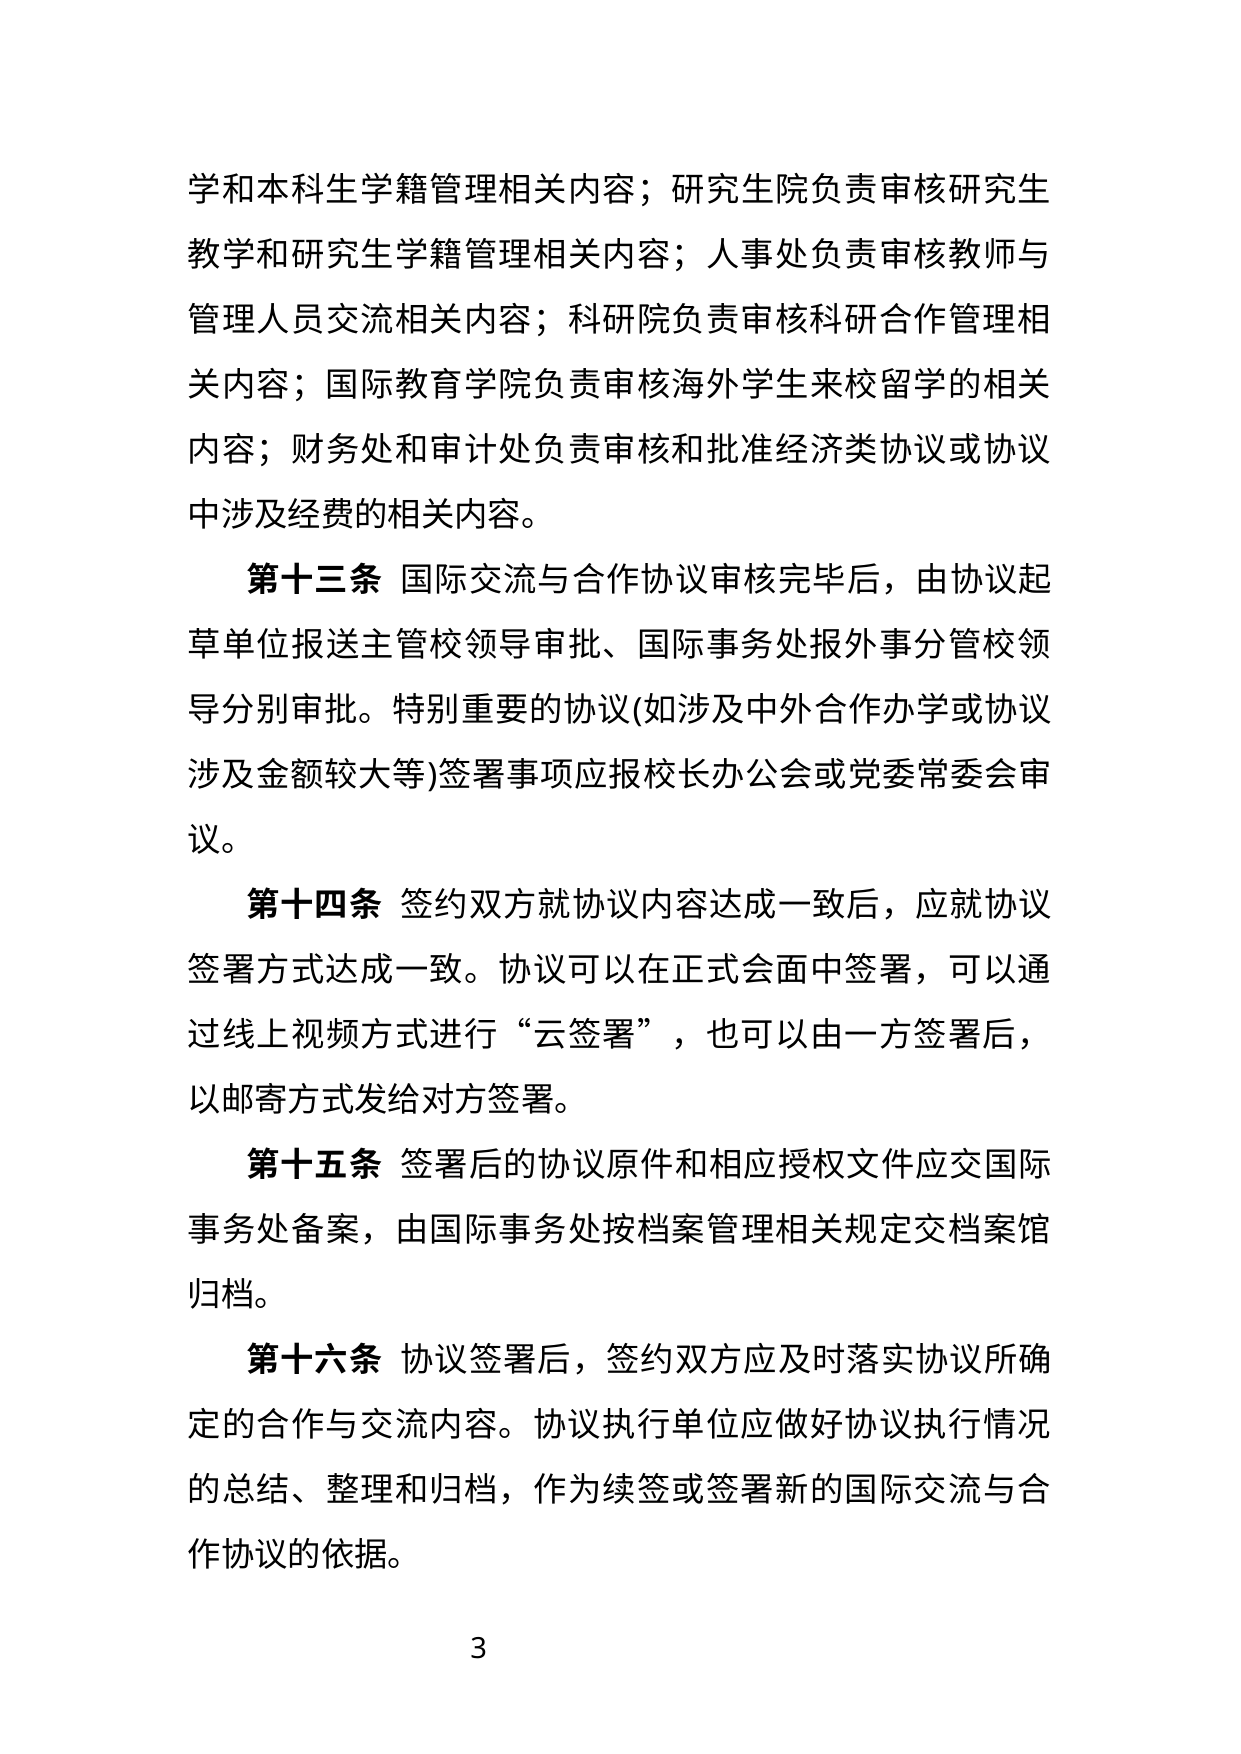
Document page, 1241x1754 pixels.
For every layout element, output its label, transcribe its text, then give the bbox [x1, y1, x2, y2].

text 第十四条 签约双方就协议内容达成一致后，应就协议签署方式达成一致。协议可以在正式会面中签署，可以通过线上视频方式进行“云签署”，也可以由一方签署后，以邮寄方式发给对方签署。 [187, 869, 1053, 1129]
text 第十三条 国际交流与合作协议审核完毕后，由协议起草单位报送主管校领导审批、国际事务处报外事分管校领导分别审批。特别重要的协议(如涉及中外合作办学或协议涉及金额较大等)签署事项应报校长办公会或党委常委会审议。 [187, 544, 1053, 869]
text 第十五条 签署后的协议原件和相应授权文件应交国际事务处备案，由国际事务处按档案管理相关规定交档案馆归档。 [187, 1129, 1053, 1324]
text 第十六条 协议签署后，签约双方应及时落实协议所确定的合作与交流内容。协议执行单位应做好协议执行情况的总结、整理和归档，作为续签或签署新的国际交流与合作协议的依据。 [187, 1324, 1053, 1584]
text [187, 154, 1053, 544]
